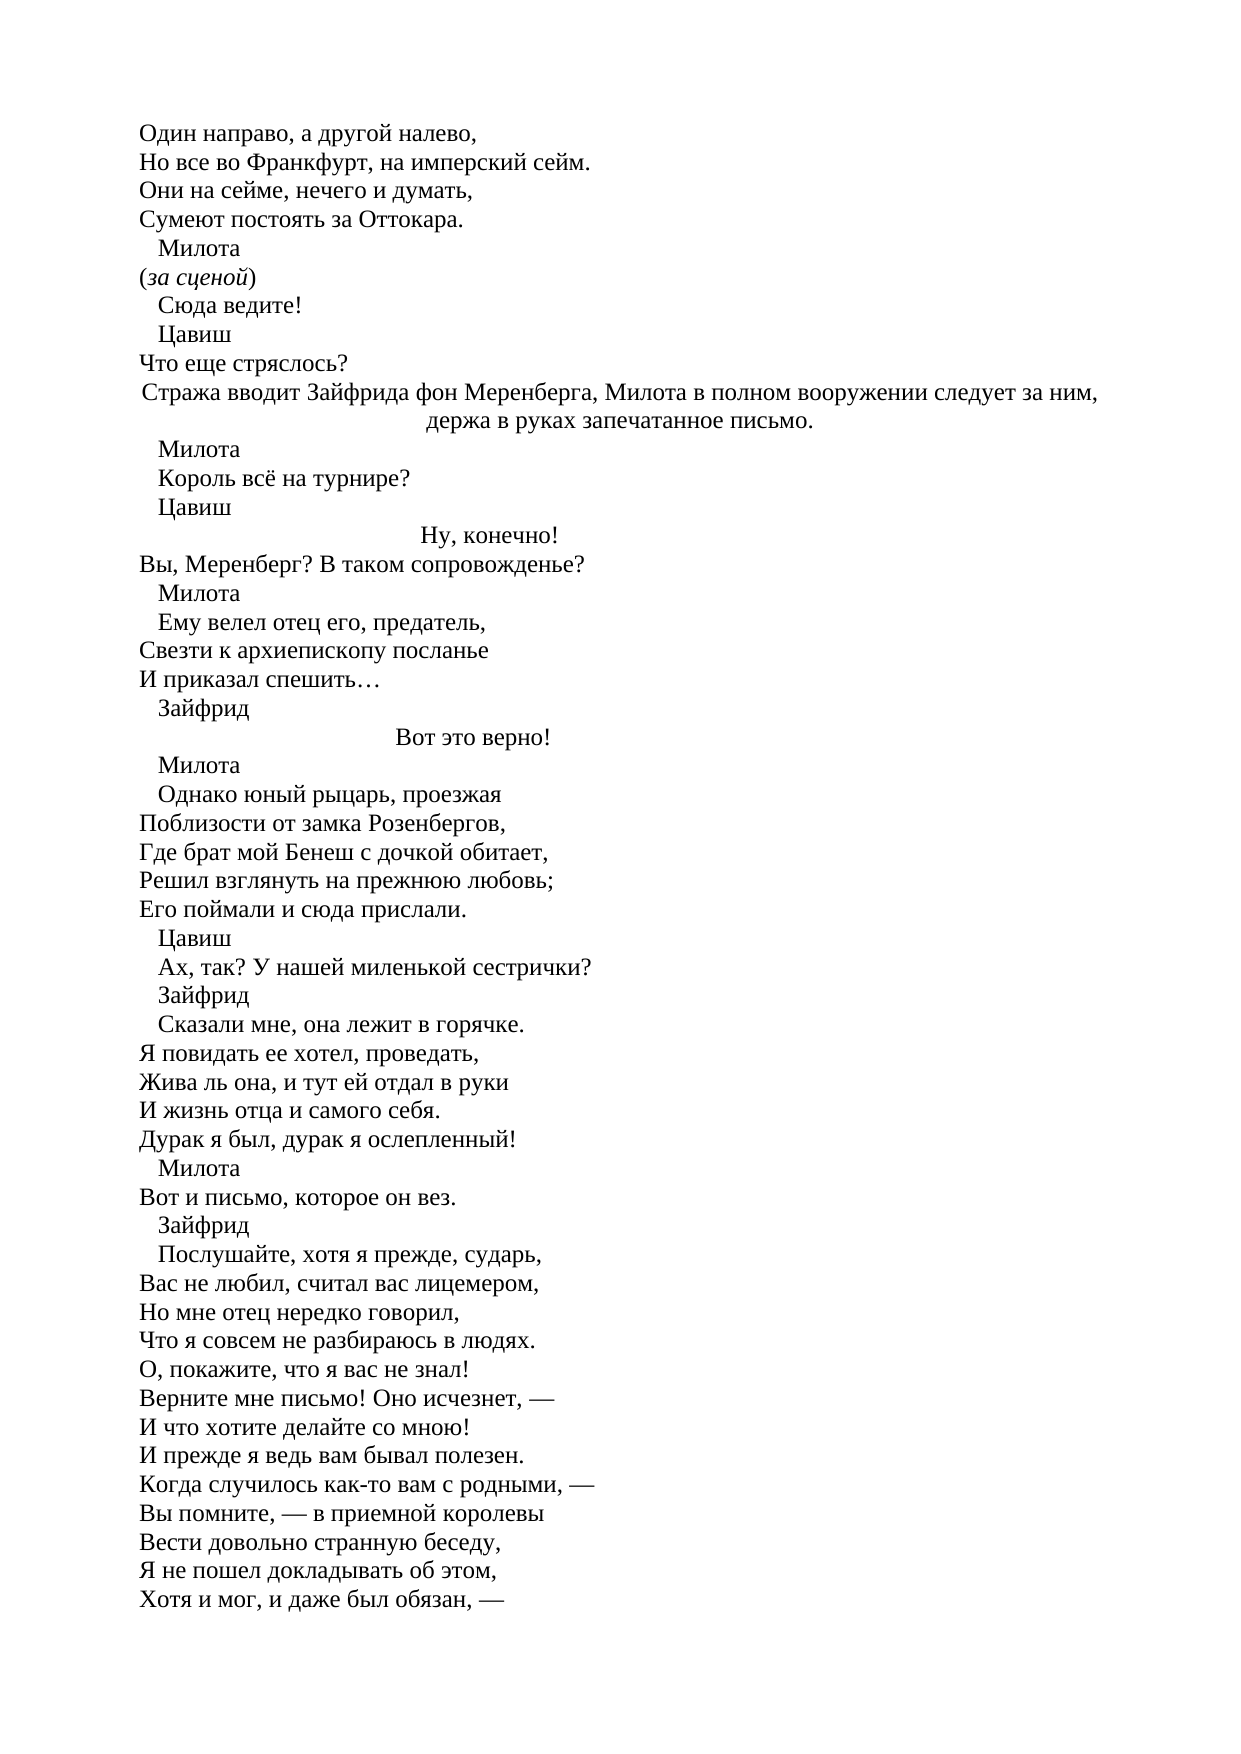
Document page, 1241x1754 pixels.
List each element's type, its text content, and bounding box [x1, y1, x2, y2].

text Один направо, а другой налево, [139, 118, 1101, 147]
text Сюда ведите! [139, 291, 1101, 319]
text И жизнь отца и самого себя. [139, 1096, 1101, 1124]
text Зайфрид [139, 1211, 1101, 1239]
text Вы, Меренберг? В таком сопровожденье? [139, 549, 1101, 578]
text Свезти к архиепископу посланье [139, 636, 1101, 664]
text Вы помните, — в приемной королевы [139, 1498, 1101, 1527]
text Милота [139, 434, 1101, 463]
text Сказали мне, она лежит в горячке. [139, 1009, 1101, 1038]
text Вот и письмо, которое он вез. [139, 1182, 1101, 1211]
text И прежде я ведь вам бывал полезен. [139, 1441, 1101, 1469]
text Стража вводит Зайфрида фон Меренберга, Милота в полном вооружении следует за ним, держа в руках запечатанное письмо. [139, 377, 1101, 434]
text Верните мне письмо! Оно исчезнет, — [139, 1383, 1101, 1412]
text Где брат мой Бенеш с дочкой обитает, [139, 837, 1101, 866]
text Вас не любил, считал вас лицемером, [139, 1268, 1101, 1297]
text Зайфрид [139, 693, 1101, 722]
text Милота [139, 1153, 1101, 1182]
text Что я совсем не разбираюсь в людях. [139, 1326, 1101, 1354]
text Король всё на турнире? [139, 463, 1101, 492]
text Решил взглянуть на прежнюю любовь; [139, 866, 1101, 894]
text Сумеют постоять за Оттокара. [139, 204, 1101, 233]
text Милота [139, 233, 1101, 262]
text Ну, конечно! [139, 521, 1101, 549]
text Цавиш [139, 319, 1101, 348]
text Цавиш [139, 923, 1101, 952]
text Жива ль она, и тут ей отдал в руки [139, 1067, 1101, 1096]
text Вести довольно странную беседу, [139, 1527, 1101, 1556]
text Что еще стряслось? [139, 348, 1101, 377]
text О, покажите, что я вас не знал! [139, 1354, 1101, 1383]
text И что хотите делайте со мною! [139, 1412, 1101, 1441]
text Дурак я был, дурак я ослепленный! [139, 1124, 1101, 1153]
text Зайфрид [139, 981, 1101, 1009]
text Хотя и мог, и даже был обязан, — [139, 1584, 1101, 1613]
text Цавиш [139, 492, 1101, 521]
text Я не пошел докладывать об этом, [139, 1556, 1101, 1584]
text Ему велел отец его, предатель, [139, 607, 1101, 636]
text Вот это верно! [139, 722, 1101, 751]
text Его поймали и сюда прислали. [139, 894, 1101, 923]
text Они на сейме, нечего и думать, [139, 176, 1101, 204]
text И приказал спешить… [139, 664, 1101, 693]
text Но все во Франкфурт, на имперский сейм. [139, 147, 1101, 176]
text Милота [139, 578, 1101, 607]
text Ах, так? У нашей миленькой сестрички? [139, 952, 1101, 981]
text Но мне отец нередко говорил, [139, 1297, 1101, 1326]
text Милота [139, 751, 1101, 779]
text Когда случилось как-то вам с родными, — [139, 1469, 1101, 1498]
text Я повидать ее хотел, проведать, [139, 1038, 1101, 1067]
text Поблизости от замка Розенбергов, [139, 808, 1101, 837]
text Однако юный рыцарь, проезжая [139, 779, 1101, 808]
text (за сценой) [139, 262, 1101, 291]
text Послушайте, хотя я прежде, сударь, [139, 1239, 1101, 1268]
